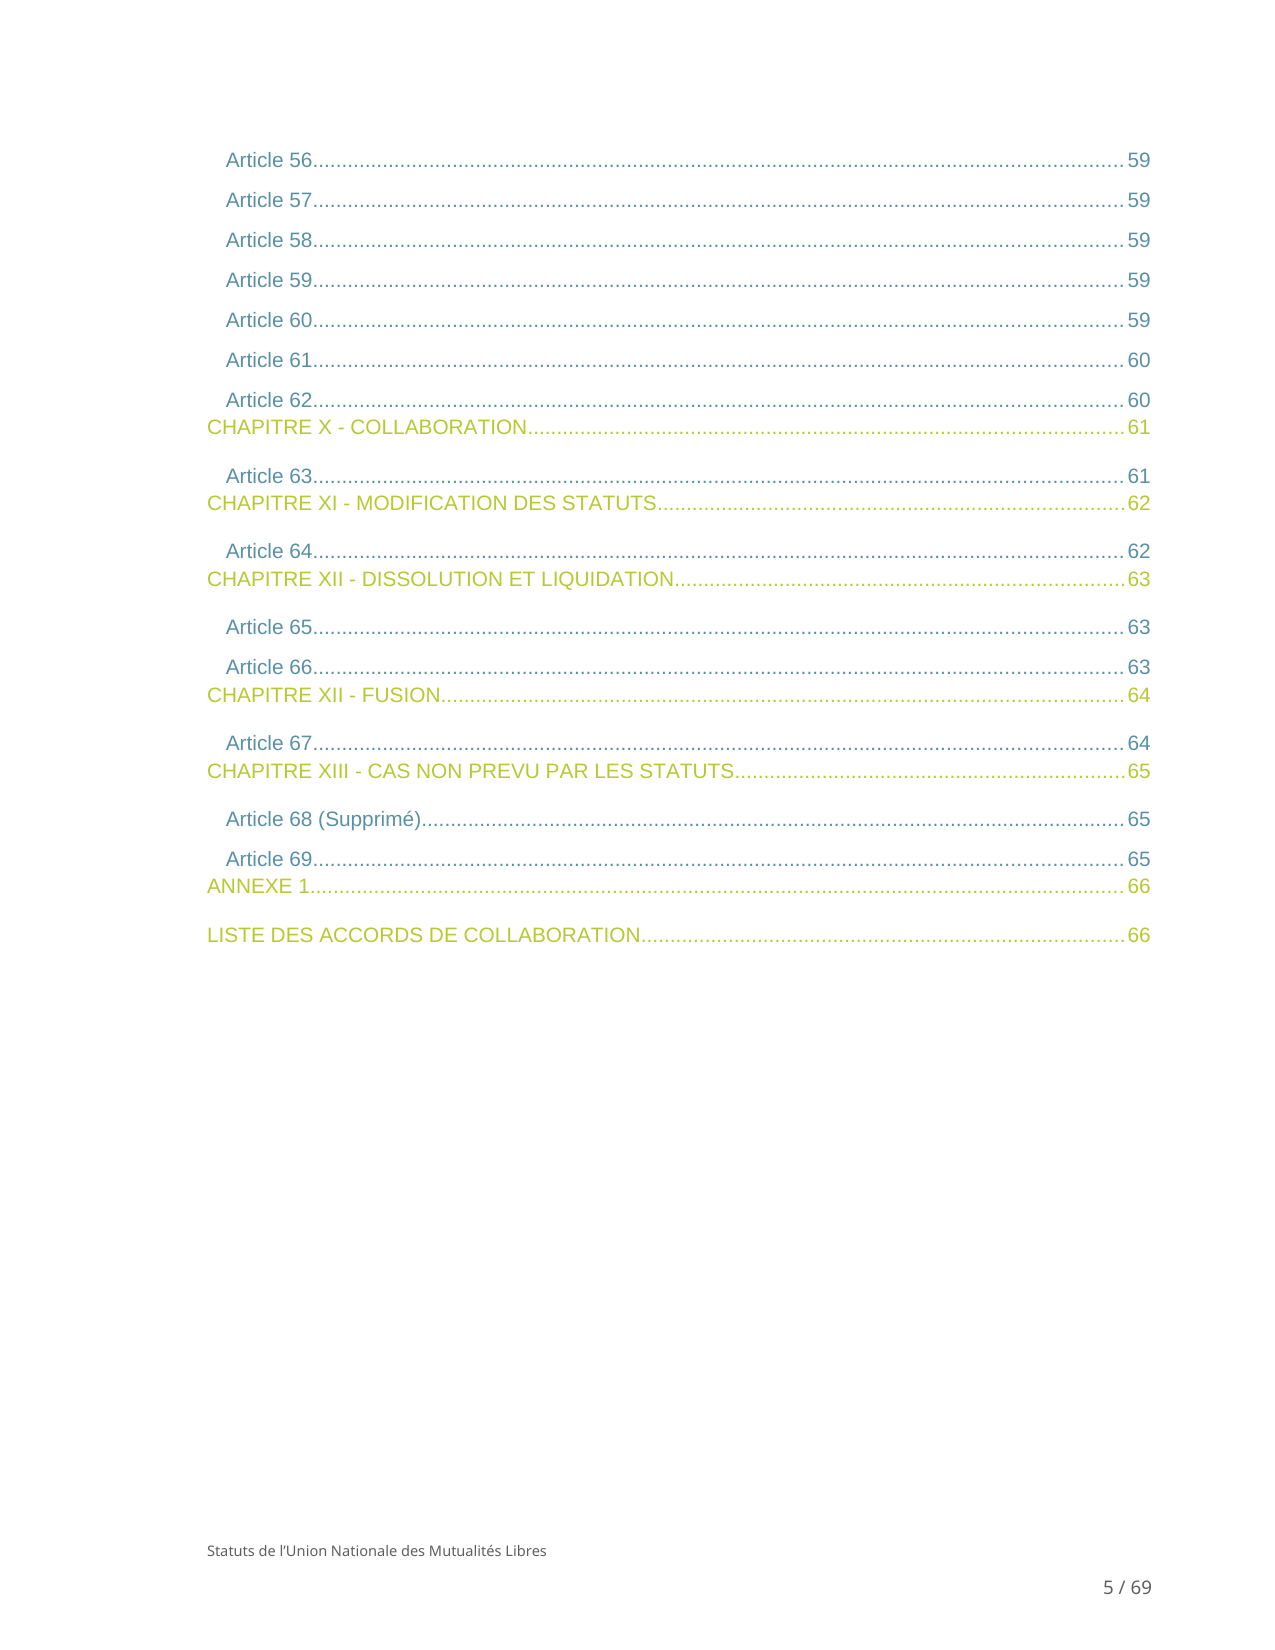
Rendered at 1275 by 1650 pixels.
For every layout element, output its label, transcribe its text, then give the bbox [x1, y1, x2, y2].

text CHAPITRE X - COLLABORATION 61 [207, 415, 1152, 439]
text CHAPITRE XIII - CAS NON PREVU PAR LES STATUTS 65 [207, 758, 1152, 782]
text Article 57 59 [226, 188, 1152, 212]
text Article 61 60 [226, 348, 1152, 372]
text Annexe 1 66 [207, 874, 1152, 898]
text Liste des accords de collaboration 66 [207, 923, 1152, 947]
text Article 67 64 [226, 731, 1152, 755]
text CHAPITRE XII - DISSOLUTION ET LIQUIDATION 63 [207, 567, 1152, 591]
text Article 63 61 [226, 463, 1152, 487]
text Article 66 63 [226, 655, 1152, 679]
text Article 68 (Supprimé) 65 [226, 807, 1152, 831]
text CHAPITRE XI - MODIFICATION DES STATUTS 62 [207, 491, 1152, 515]
text Article 65 63 [226, 615, 1152, 639]
text Article 69 65 [226, 847, 1152, 871]
text Article 60 59 [226, 308, 1152, 332]
text Article 64 62 [226, 539, 1152, 563]
text CHAPITRE XII - FUSION 64 [207, 683, 1152, 707]
text Article 58 59 [226, 228, 1152, 252]
text Article 56 59 [226, 148, 1152, 172]
text Article 59 59 [226, 268, 1152, 292]
text Article 62 60 [226, 388, 1152, 412]
